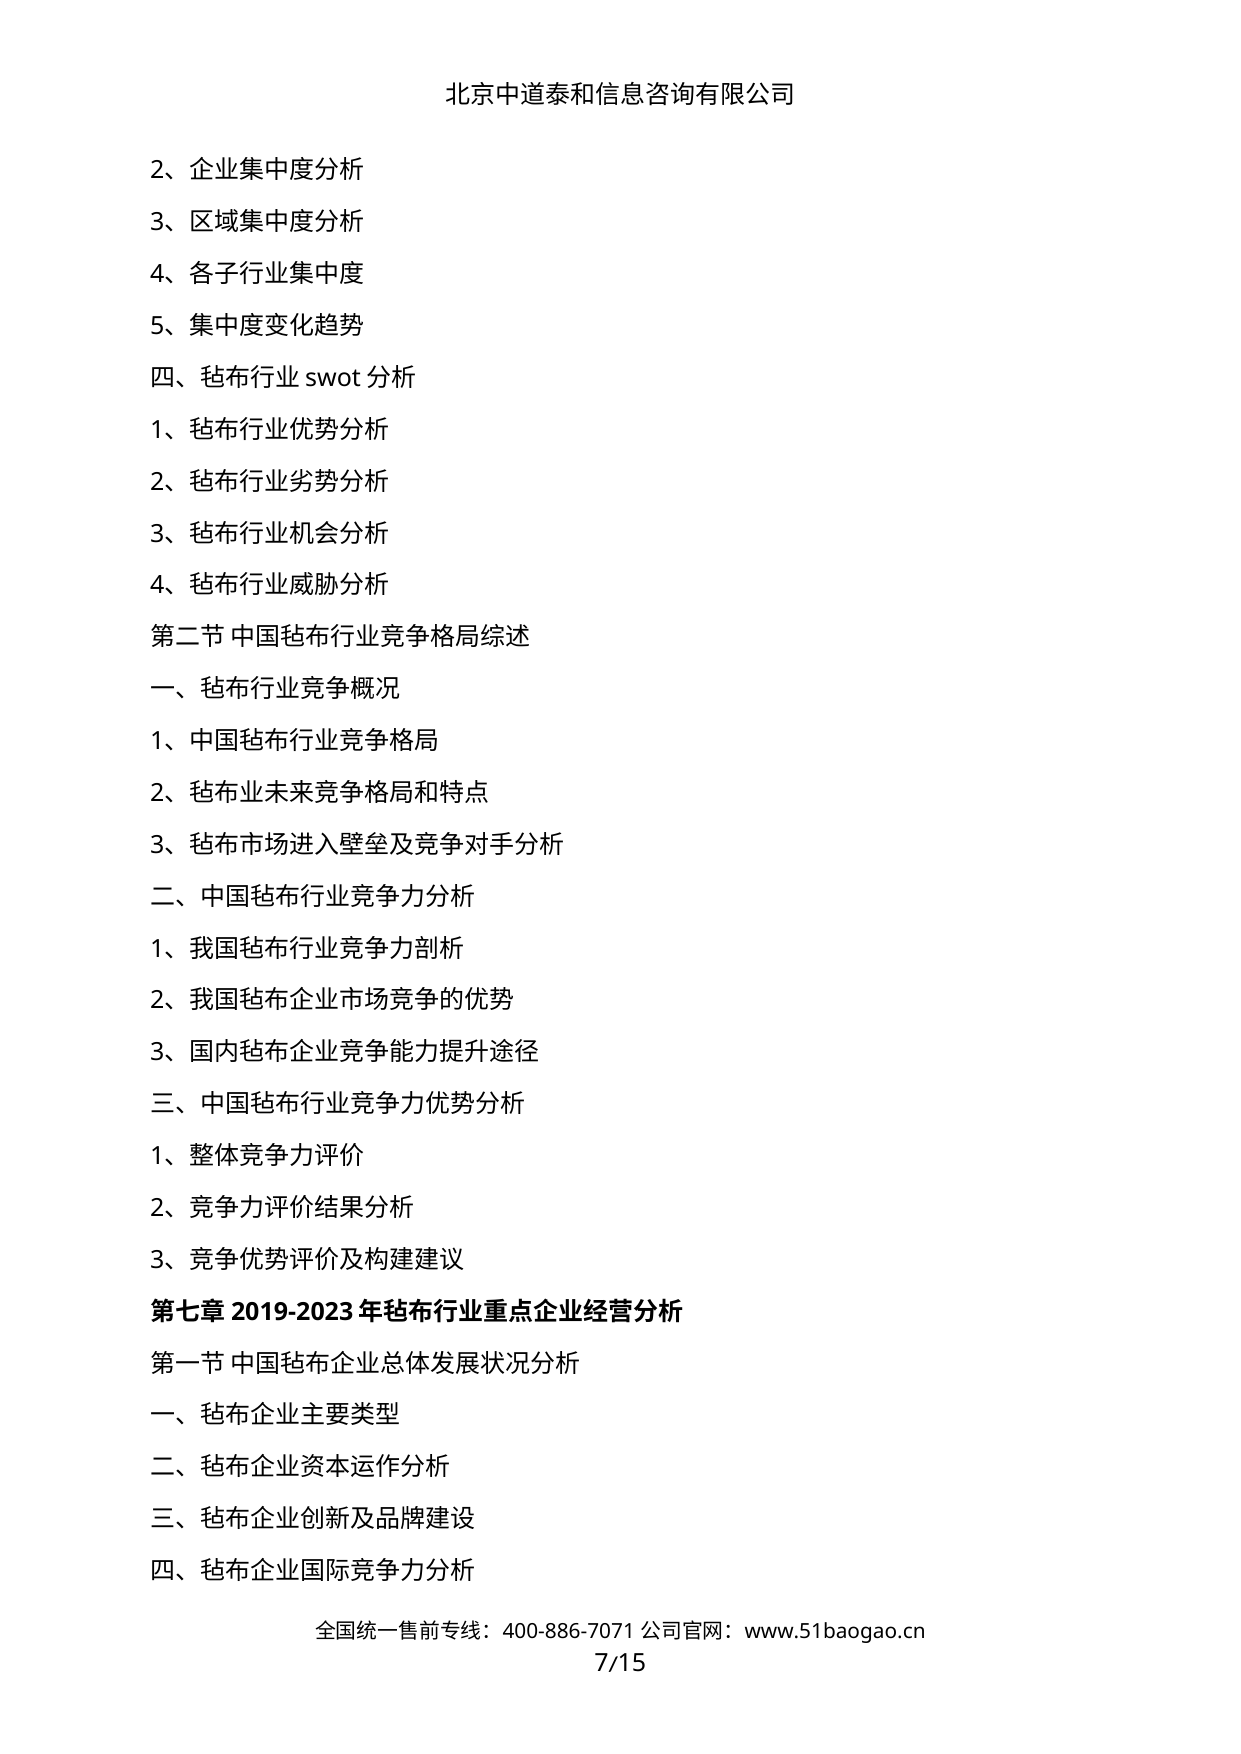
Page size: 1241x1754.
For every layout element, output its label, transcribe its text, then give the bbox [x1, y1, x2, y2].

text 5、集中度变化趋势 [150, 306, 1090, 342]
text 3、国内毡布企业竞争能力提升途径 [150, 1032, 1090, 1068]
text 三、毡布企业创新及品牌建设 [150, 1499, 1090, 1535]
text 3、毡布市场进入壁垒及竞争对手分析 [150, 824, 1090, 861]
text 3、毡布行业机会分析 [150, 513, 1090, 549]
text 第七章 2019-2023年毡布行业重点企业经营分析 [150, 1291, 1090, 1327]
text 2、毡布行业劣势分析 [150, 461, 1090, 497]
text 第二节 中国毡布行业竞争格局综述 [150, 617, 1090, 653]
text 4、毡布行业威胁分析 [150, 565, 1090, 601]
text 3、区域集中度分析 [150, 202, 1090, 238]
text 1、毡布行业优势分析 [150, 409, 1090, 446]
text 4、各子行业集中度 [150, 254, 1090, 290]
text 三、中国毡布行业竞争力优势分析 [150, 1084, 1090, 1120]
text 2、企业集中度分析 [150, 150, 1090, 186]
text 1、我国毡布行业竞争力剖析 [150, 928, 1090, 964]
text 1、整体竞争力评价 [150, 1136, 1090, 1172]
text 第一节 中国毡布企业总体发展状况分析 [150, 1343, 1090, 1379]
text 四、毡布企业国际竞争力分析 [150, 1551, 1090, 1587]
text 3、竞争优势评价及构建建议 [150, 1239, 1090, 1276]
text 2、毡布业未来竞争格局和特点 [150, 772, 1090, 809]
text 1、中国毡布行业竞争格局 [150, 721, 1090, 757]
text 二、中国毡布行业竞争力分析 [150, 876, 1090, 912]
text 一、毡布行业竞争概况 [150, 669, 1090, 705]
text 一、毡布企业主要类型 [150, 1395, 1090, 1431]
text 二、毡布企业资本运作分析 [150, 1447, 1090, 1483]
text 四、毡布行业swot分析 [150, 357, 1090, 394]
text 2、我国毡布企业市场竞争的优势 [150, 980, 1090, 1016]
text 2、竞争力评价结果分析 [150, 1187, 1090, 1224]
